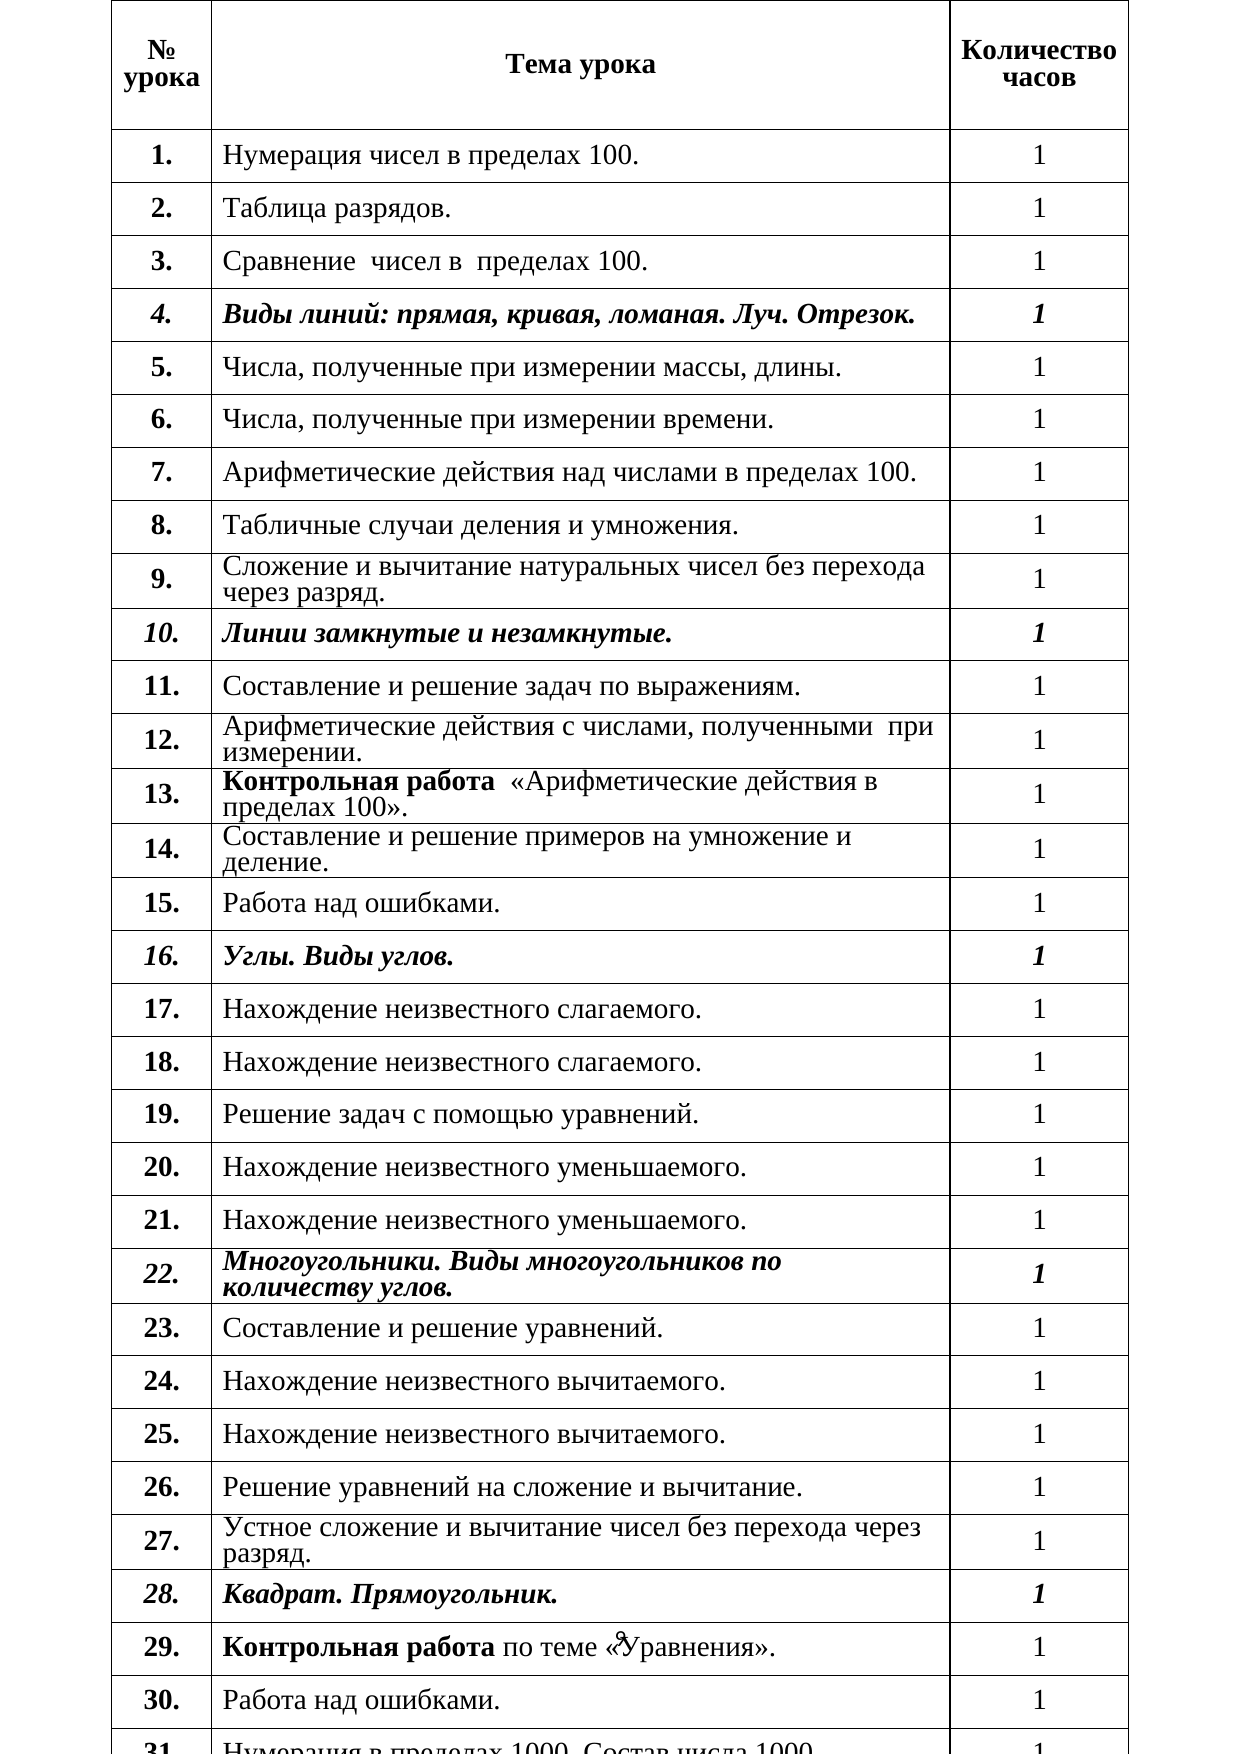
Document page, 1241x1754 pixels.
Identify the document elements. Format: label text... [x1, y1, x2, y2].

table_cell Нахождение неизвестного вычитаемого. [212, 1409, 949, 1461]
table_cell Таблица разрядов. [212, 183, 949, 235]
table_cell 22. [112, 1249, 211, 1302]
table_cell 16. [112, 931, 211, 983]
table_cell Многоугольники. Виды многоугольников по количеству углов. [212, 1249, 949, 1302]
table_cell 31. [112, 1729, 211, 1754]
table_cell 17. [112, 984, 211, 1036]
table_cell 1 [951, 1037, 1128, 1089]
table_cell 1 [951, 661, 1128, 713]
table_cell 25. [112, 1409, 211, 1461]
table_cell 1 [951, 1249, 1128, 1302]
table_cell 1 [951, 769, 1128, 823]
table_header № урока [112, 1, 211, 129]
table_cell 1 [951, 824, 1128, 877]
table_cell 28. [112, 1570, 211, 1622]
table_cell Составление и решение примеров на умножение и деление. [212, 824, 949, 877]
table_cell Работа над ошибками. [212, 878, 949, 930]
table_cell 1 [951, 1090, 1128, 1142]
table_cell Нахождение неизвестного слагаемого. [212, 984, 949, 1036]
table_cell 1 [951, 501, 1128, 553]
table_cell 1 [951, 1196, 1128, 1248]
table_cell 1 [951, 1570, 1128, 1622]
table_cell 8. [112, 501, 211, 553]
table_cell Составление и решение задач по выражениям. [212, 661, 949, 713]
table_cell 29. [112, 1623, 211, 1674]
table_cell 6. [112, 395, 211, 447]
table_header Тема урока [212, 1, 949, 129]
table_cell 1 [951, 984, 1128, 1036]
table_cell Сравнение чисел в пределах 100. [212, 236, 949, 288]
table_cell 18. [112, 1037, 211, 1089]
table_cell Числа, полученные при измерении времени. [212, 395, 949, 447]
table_cell 30. [112, 1676, 211, 1727]
table_cell Нумерация чисел в пределах 100. [212, 130, 949, 182]
table_cell 1 [951, 448, 1128, 500]
table_cell Линии замкнутые и незамкнутые. [212, 609, 949, 660]
table_cell 1 [951, 395, 1128, 447]
table_cell Решение уравнений на сложение и вычитание. [212, 1462, 949, 1514]
table_cell 1 [951, 236, 1128, 288]
table_cell Числа, полученные при измерении массы, длины. [212, 342, 949, 394]
table_cell 20. [112, 1143, 211, 1195]
table_cell Контрольная работа «Арифметические действия в пределах 100». [212, 769, 949, 823]
table_cell 1 [951, 342, 1128, 394]
table_cell 7. [112, 448, 211, 500]
table_cell 19. [112, 1090, 211, 1142]
table_cell Виды линий: прямая, кривая, ломаная. Луч. Отрезок. [212, 289, 949, 341]
table_cell 15. [112, 878, 211, 930]
table_cell 26. [112, 1462, 211, 1514]
table_cell 11. [112, 661, 211, 713]
table_cell Нахождение неизвестного уменьшаемого. [212, 1196, 949, 1248]
table_cell 12. [112, 714, 211, 768]
table_cell Работа над ошибками. [212, 1676, 949, 1727]
table_cell 1 [951, 1409, 1128, 1461]
table_cell 1 [951, 130, 1128, 182]
table_cell Сложение и вычитание натуральных чисел без перехода через разряд. [212, 554, 949, 607]
table_cell 1 [951, 1143, 1128, 1195]
table_header Количество часов [951, 1, 1128, 129]
table_cell 1 [951, 931, 1128, 983]
table_cell Нахождение неизвестного вычитаемого. [212, 1356, 949, 1408]
table_cell Углы. Виды углов. [212, 931, 949, 983]
table_cell 1 [951, 878, 1128, 930]
table_cell 1 [951, 609, 1128, 660]
table_cell Табличные случаи деления и умножения. [212, 501, 949, 553]
table_cell 1. [112, 130, 211, 182]
table_cell 1 [951, 714, 1128, 768]
table_cell 1 [951, 1515, 1128, 1569]
table_cell Составление и решение уравнений. [212, 1304, 949, 1355]
table_cell 3. [112, 236, 211, 288]
table_cell Решение задач с помощью уравнений. [212, 1090, 949, 1142]
table_cell 27. [112, 1515, 211, 1569]
table_cell 1 [951, 1676, 1128, 1727]
table_cell Устное сложение и вычитание чисел без перехода через разряд. [212, 1515, 949, 1569]
table_cell 1 [951, 1462, 1128, 1514]
table_cell 14. [112, 824, 211, 877]
table_cell 9. [112, 554, 211, 607]
table_cell Контрольная работа по теме «Уравнения». [212, 1623, 949, 1674]
table_cell 1 [951, 183, 1128, 235]
table_cell Нумерация в пределах 1000. Состав числа 1000. [212, 1729, 949, 1754]
table_cell 21. [112, 1196, 211, 1248]
table_cell 13. [112, 769, 211, 823]
table_cell Нахождение неизвестного уменьшаемого. [212, 1143, 949, 1195]
table_cell Арифметические действия над числами в пределах 100. [212, 448, 949, 500]
table_cell Арифметические действия с числами, полученными при измерении. [212, 714, 949, 768]
table_cell 1 [951, 1356, 1128, 1408]
table_cell 1 [951, 554, 1128, 607]
table_cell 1 [951, 1729, 1128, 1754]
table_cell 1 [951, 289, 1128, 341]
table_cell 23. [112, 1304, 211, 1355]
table_cell 24. [112, 1356, 211, 1408]
table_cell 10. [112, 609, 211, 660]
table_cell Квадрат. Прямоугольник. [212, 1570, 949, 1622]
table_cell 1 [951, 1304, 1128, 1355]
table_cell 5. [112, 342, 211, 394]
table_cell 4. [112, 289, 211, 341]
table_cell 2. [112, 183, 211, 235]
table_cell Нахождение неизвестного слагаемого. [212, 1037, 949, 1089]
table_cell 1 [951, 1623, 1128, 1674]
